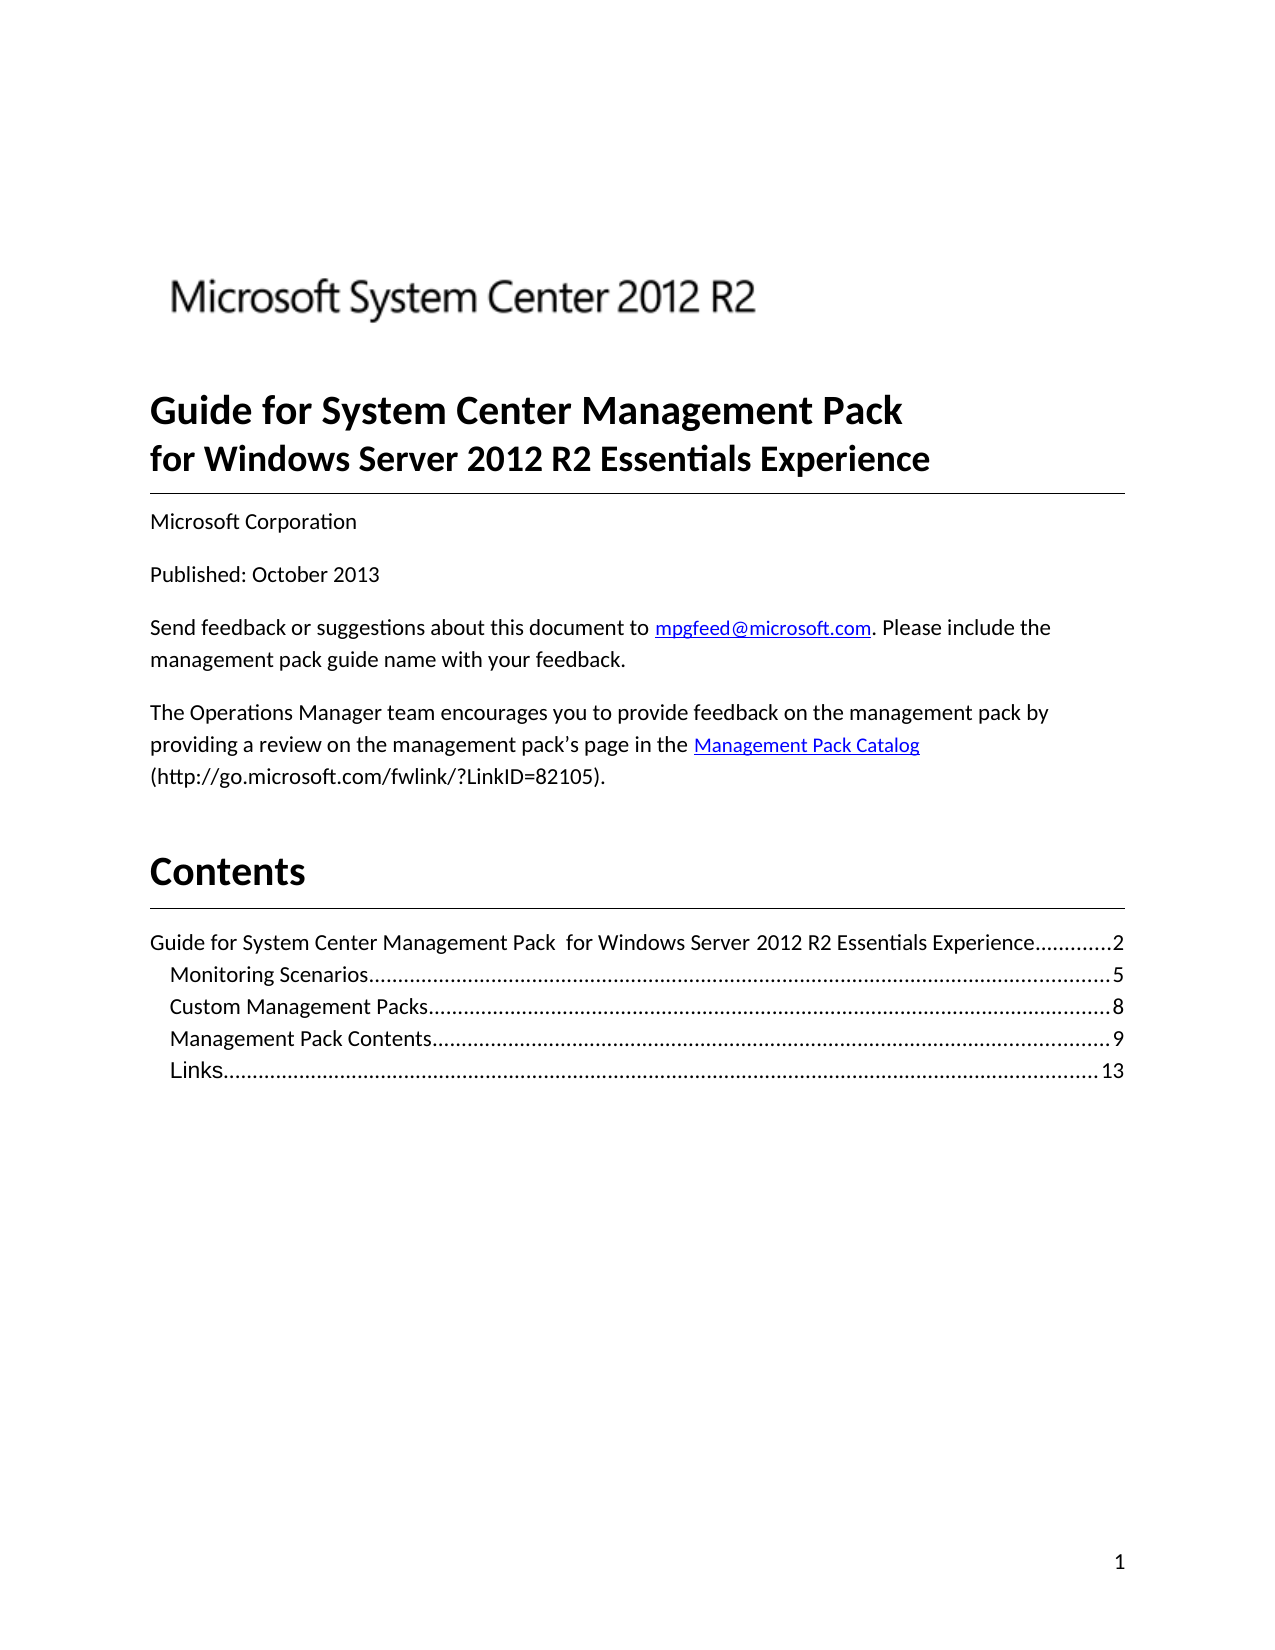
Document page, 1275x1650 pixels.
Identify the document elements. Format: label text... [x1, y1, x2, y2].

text Monitoring Scenarios 5 [169, 960, 1125, 988]
text Custom Management Packs 8 [169, 992, 1125, 1020]
text Published: October 2013 [150, 560, 1125, 588]
picture [150, 259, 775, 334]
text Management Pack Contents 9 [169, 1024, 1125, 1052]
text The Operations Manager team encourages you to provide feedback on the management pack by providing a review on the management pack’s page in the Management Pack Catalog (http://go.microsoft.com/fwlink/?LinkID=82105). [150, 698, 1125, 790]
text Microsoft Corporation [150, 507, 1125, 535]
text Guide for System Center Management Pack for Windows Server 2012 R2 Essentials Experience [150, 384, 1125, 493]
text Send feedback or suggestions about this document to mpgfeed@microsoft.com. Please include the management pack guide name with your feedback. [150, 613, 1125, 673]
text Links 13 [169, 1056, 1125, 1084]
text Guide for System Center Management Pack for Windows Server 2012 R2 Essentials Experience 2 [150, 928, 1125, 956]
text Contents [150, 844, 1125, 908]
